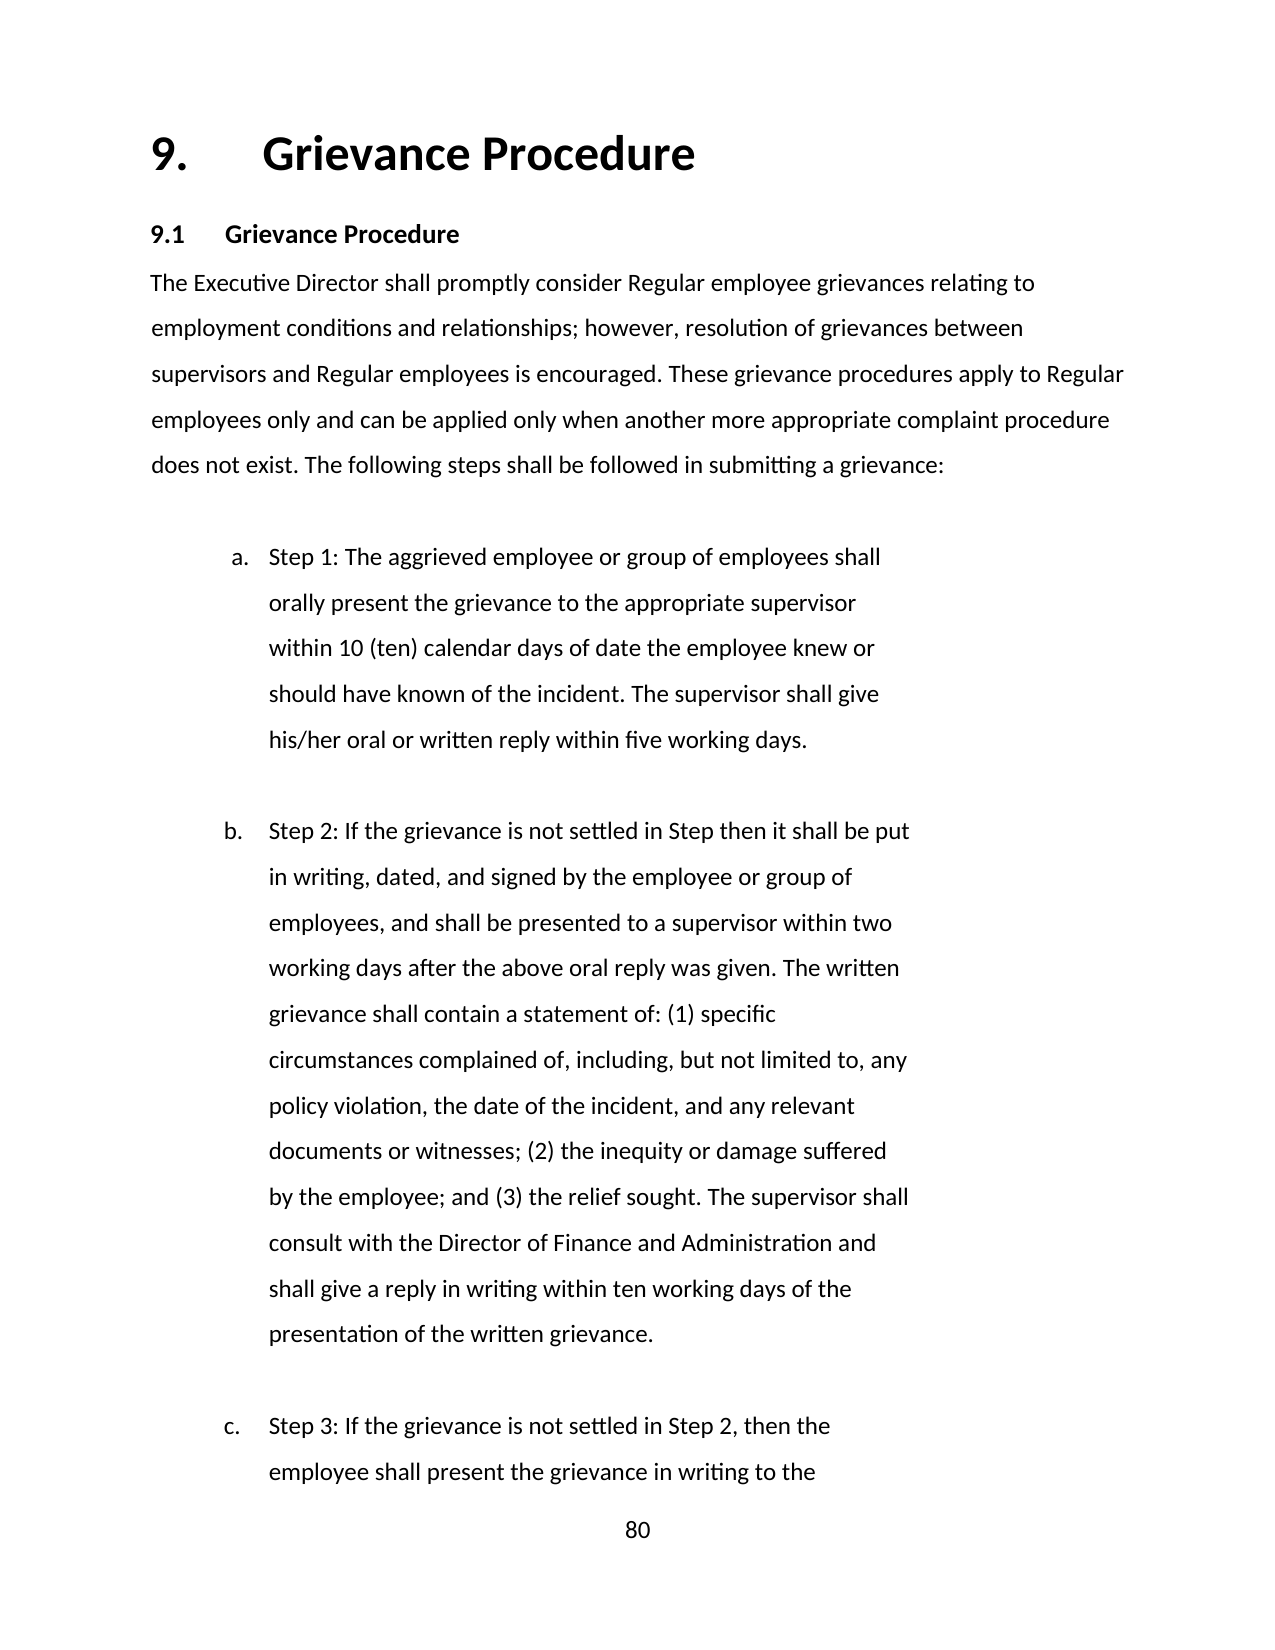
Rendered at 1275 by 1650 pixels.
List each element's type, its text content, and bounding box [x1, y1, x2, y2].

text The Executive Director shall promptly consider Regular employee grievances relating to employment conditions and relationships; however, resolution of grievances between supervisors and Regular employees is encouraged. These grievance procedures apply to Regular employees only and can be applied only when another more appropriate complaint procedure does not exist. The following steps shall be followed in submitting a grievance: [150, 267, 1125, 480]
subtitle 9.1 Grievance Procedure [150, 217, 1125, 250]
list Step 2: If the grievance is not settled in Step then it shall be put in writing, dated, and signed by the employee or group of employees, and shall be presented to a supervisor within two working days after the above oral reply was given. The written grievance shall contain a statement of: (1) specific circumstances complained of, including, but not limited to, any policy violation, the date of the incident, and any relevant documents or witnesses; (2) the inequity or damage suffered by the employee; and (3) the relief sought. The supervisor shall consult with the Director of Finance and Administration and shall give a reply in writing within ten working days of the presentation of the written grievance. [223, 815, 917, 1349]
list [223, 1410, 917, 1486]
list Step 1: The aggrieved employee or group of employees shall orally present the grievance to the appropriate supervisor within 10 (ten) calendar days of date the employee knew or should have known of the incident. The supervisor shall give his/her oral or written reply within five working days. [231, 541, 917, 754]
subtitle Grievance Procedure [150, 121, 1125, 182]
